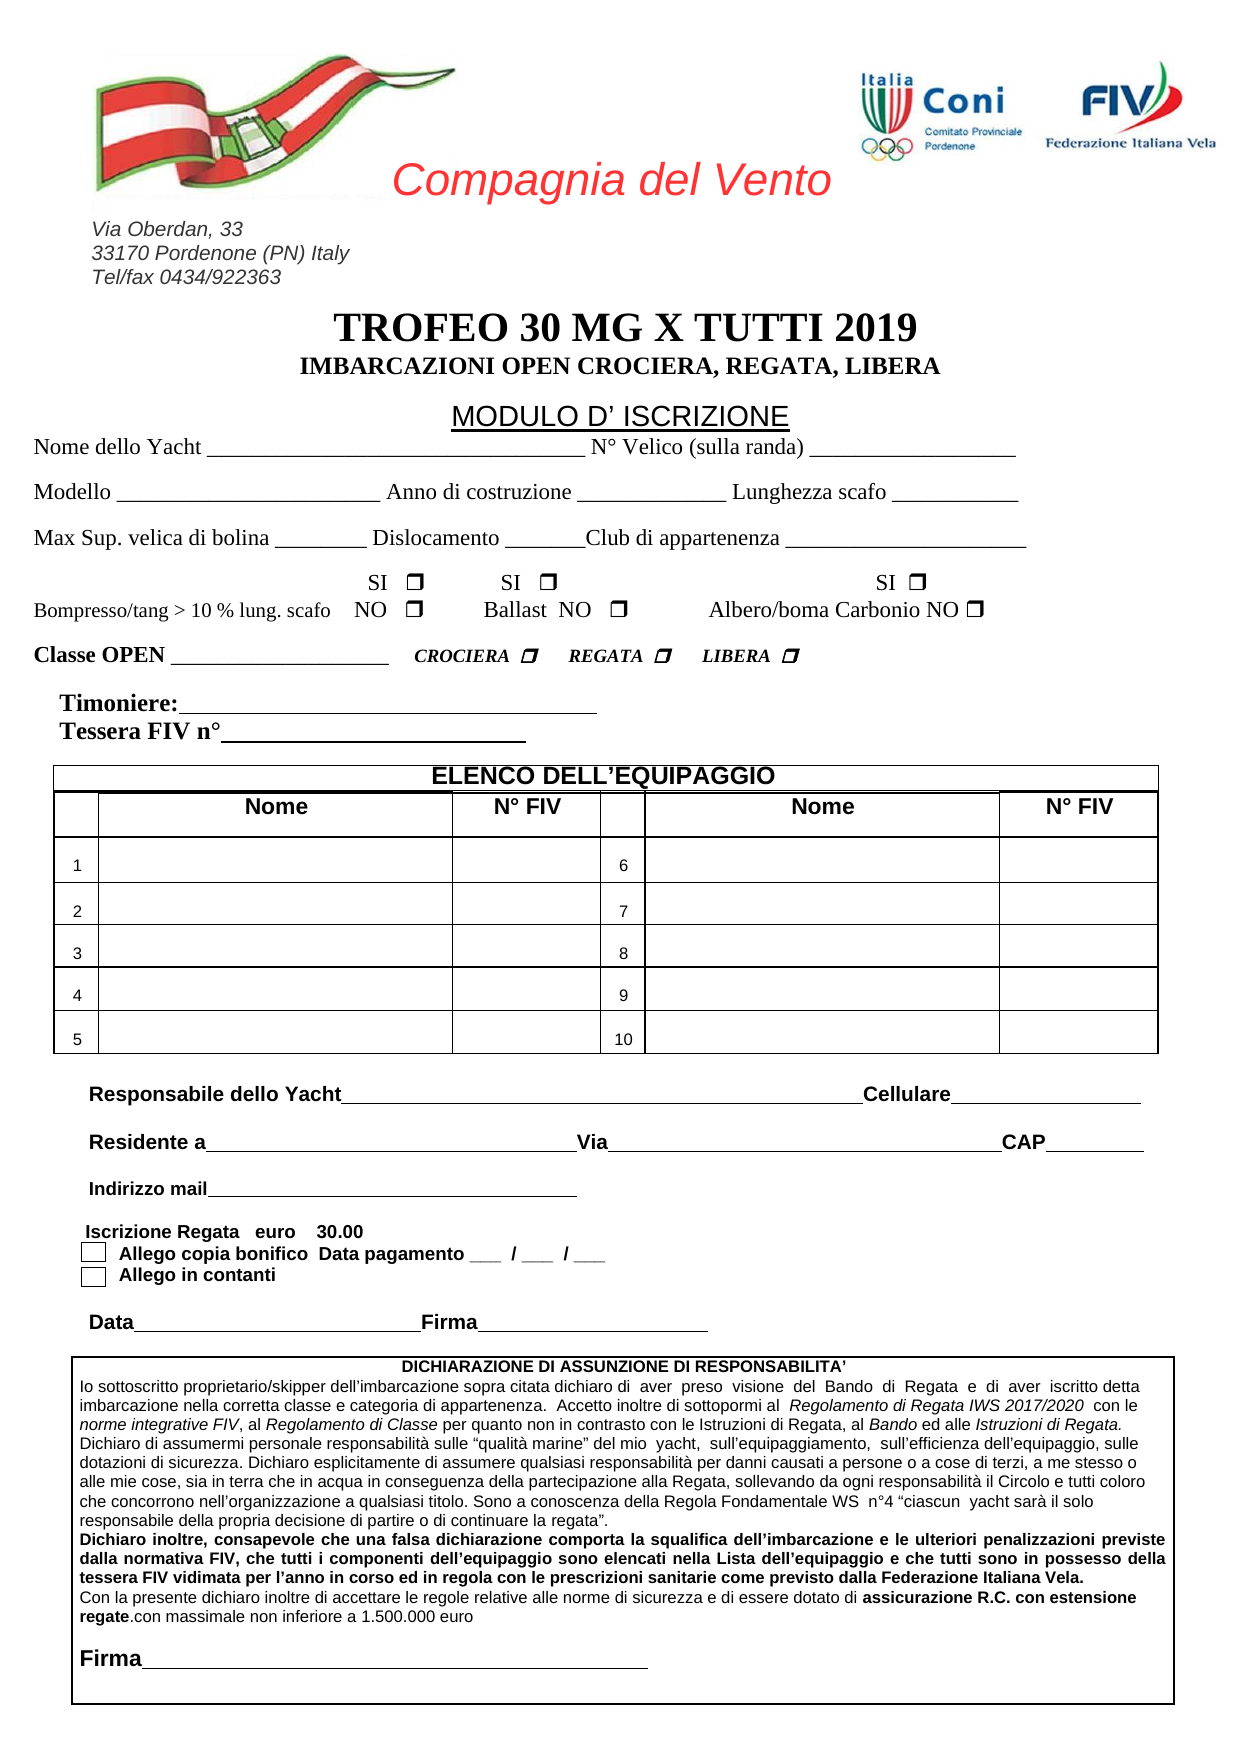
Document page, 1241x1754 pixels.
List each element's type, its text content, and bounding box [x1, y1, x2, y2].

table_cell [453, 883, 600, 924]
text Data Firma [89, 1310, 720, 1334]
text Allego in contanti [33, 1264, 720, 1286]
table_cell [99, 1011, 452, 1052]
table_cell 4 [55, 968, 98, 1010]
table_cell [1000, 883, 1157, 924]
text Residente a Via CAP [89, 1130, 1171, 1154]
table_cell [99, 883, 452, 924]
table_cell [1000, 968, 1157, 1010]
text Compagnia del Vento [391, 152, 1171, 205]
table_cell 7 [601, 883, 644, 924]
table_cell N° FIV [453, 794, 600, 836]
table_cell [99, 838, 452, 882]
text Responsabile dello Yacht Cellulare [89, 1082, 1171, 1106]
table_cell [646, 1011, 999, 1052]
picture [92, 53, 459, 217]
title Nome dello Yacht _________________________________ N° Velico (sulla randa) __________________ [33, 433, 1171, 459]
title Max Sup. velica di bolina ________ Dislocamento _______Club di appartenenza _____________________ [33, 524, 1171, 550]
subtitle Indirizzo mail [89, 1178, 720, 1199]
table_cell N° FIV [1000, 793, 1157, 836]
table_cell 10 [601, 1011, 644, 1052]
table_cell [453, 838, 600, 882]
table_cell [55, 793, 98, 836]
text TROFEO 30 MG X TUTTI 2019 [216, 304, 1034, 351]
title Modello _______________________ Anno di costruzione _____________ Lunghezza scafo ___________ [33, 478, 1171, 504]
table_cell [99, 968, 452, 1010]
table_cell [99, 925, 452, 966]
picture [857, 51, 1221, 152]
title Classe OPEN ___________________ CROCIERA REGATA LIBERA [33, 641, 1171, 667]
table_header ELENCO DELL’EQUIPAGGIO [54, 766, 1158, 790]
table_cell 9 [601, 968, 644, 1010]
text 33170 Pordenone (PN) Italy Tel/fax 0434/922363 [91, 241, 351, 289]
table_cell Nome [99, 794, 452, 836]
text Allego copia bonifico Data pagamento ___ / ___ / ___ [33, 1243, 720, 1264]
title Bompresso/tang > 10 % lung. scafo NO Ballast NO Albero/boma Carbonio NO [33, 596, 1171, 622]
table_cell 2 [55, 883, 98, 924]
table_cell [646, 968, 999, 1010]
text MODULO D’ ISCRIZIONE [216, 399, 1024, 433]
table_cell [453, 968, 600, 1010]
table_cell [601, 794, 644, 836]
table_cell Nome [646, 794, 999, 836]
title SI SI SI [33, 569, 1171, 596]
table_cell 1 [55, 838, 98, 882]
table_cell [453, 925, 600, 966]
table_cell 8 [601, 925, 644, 966]
table_cell [646, 925, 999, 966]
table_cell [1000, 838, 1157, 882]
subtitle Via Oberdan, 33 [91, 217, 1171, 241]
table_cell [1000, 925, 1157, 966]
subtitle IMBARCAZIONI OPEN CROCIERA, REGATA, LIBERA [216, 351, 1024, 380]
table_cell [1000, 1011, 1157, 1052]
table_cell 3 [55, 925, 98, 966]
table_cell [453, 1011, 600, 1052]
text Iscrizione Regata euro 30.00 [33, 1221, 720, 1242]
table_cell 6 [601, 838, 644, 882]
text Timoniere: Tessera FIV n° [59, 688, 597, 745]
table_cell 5 [55, 1011, 98, 1052]
table_cell [646, 883, 999, 924]
table_cell [646, 838, 999, 882]
